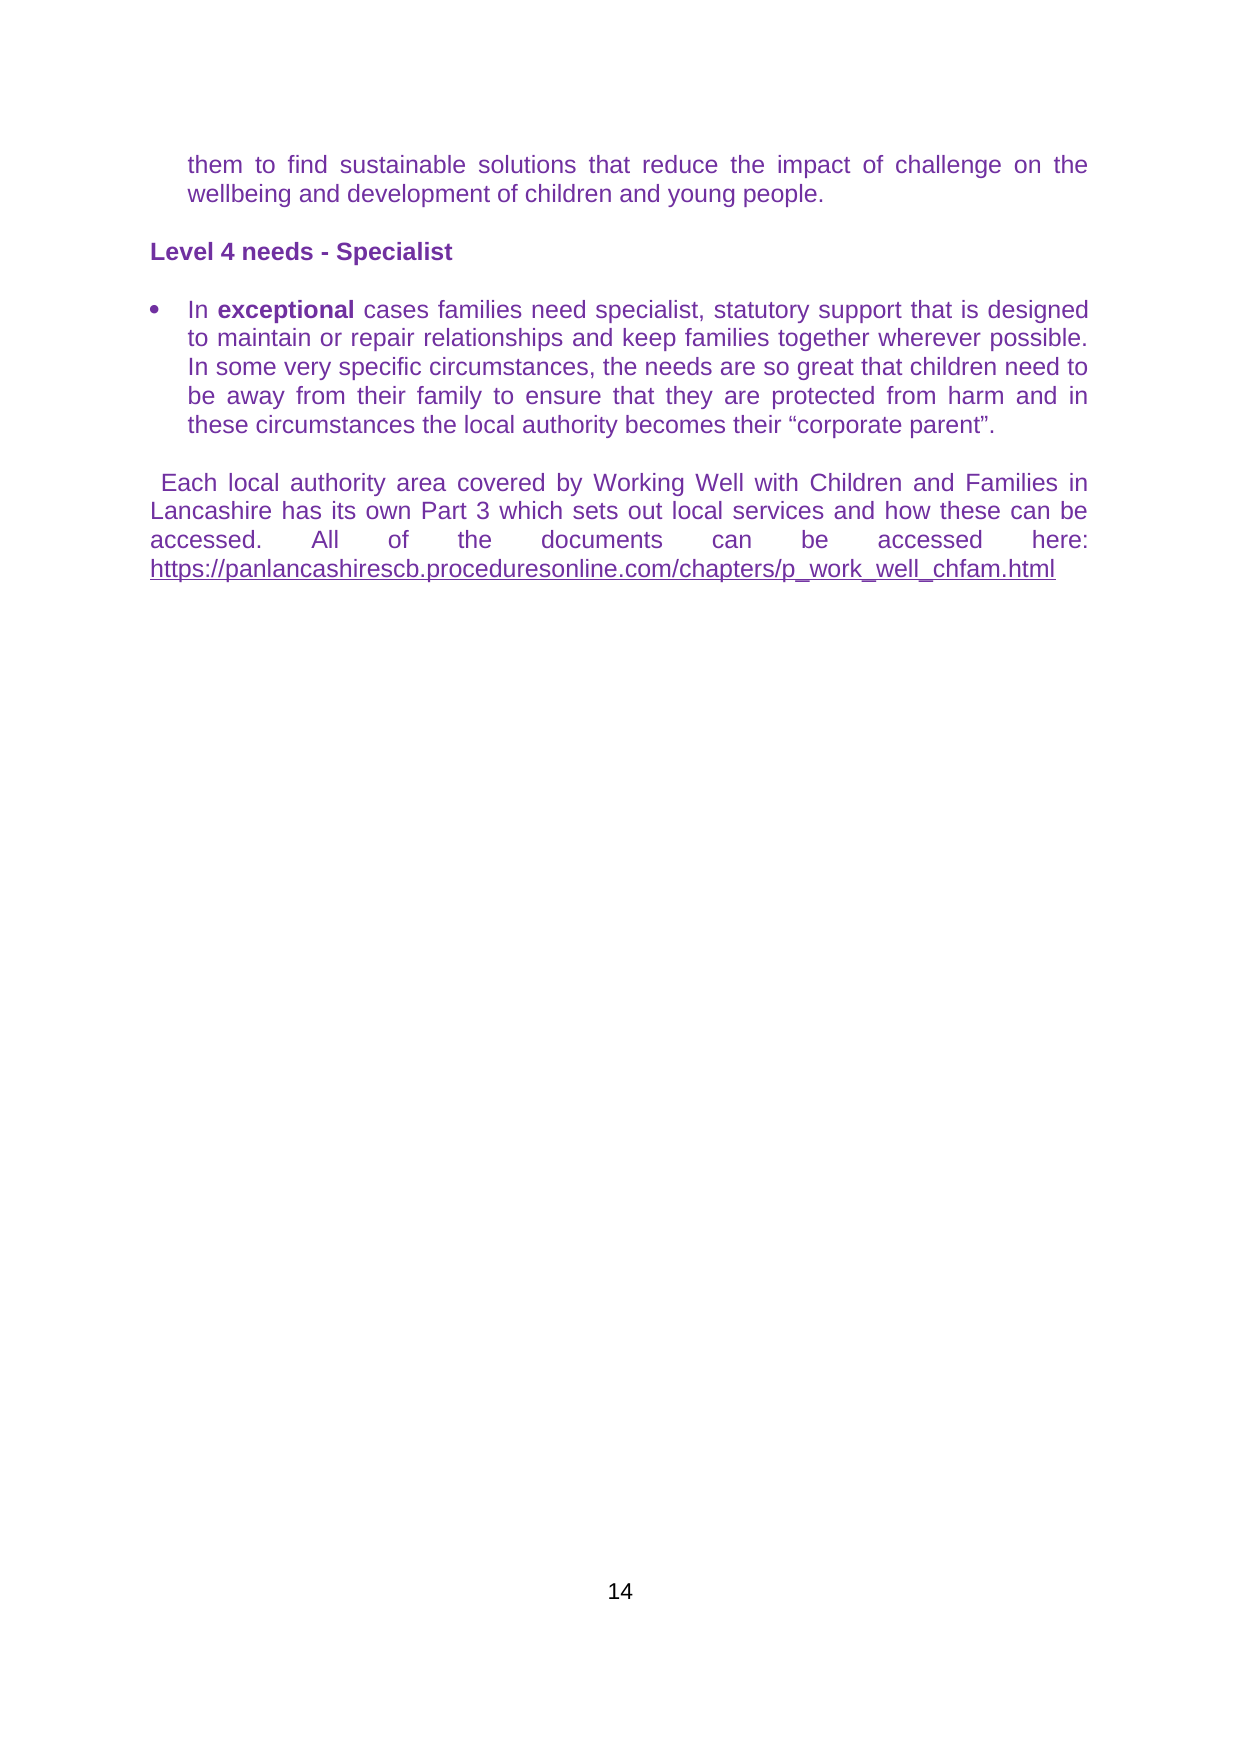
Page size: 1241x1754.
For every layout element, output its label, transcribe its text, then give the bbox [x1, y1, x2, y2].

list In exceptional cases families need specialist, statutory support that is designed to maintain or repair relationships and keep families together wherever possible. In some very specific circumstances, the needs are so great that children need to be away from their family to ensure that they are protected from harm and in these circumstances the local authority becomes their “corporate parent”. [150, 294, 1090, 438]
text Each local authority area covered by Working Well with Children and Families in Lancashire has its own Part 3 which sets out local services and how these can be accessed. All of the documents can be accessed here: https://panlancashirescb.proceduresonline.com/chapters/p_work_well_chfam.html [150, 468, 1090, 583]
text Level 4 needs - Specialist [150, 237, 1090, 265]
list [150, 150, 1090, 207]
